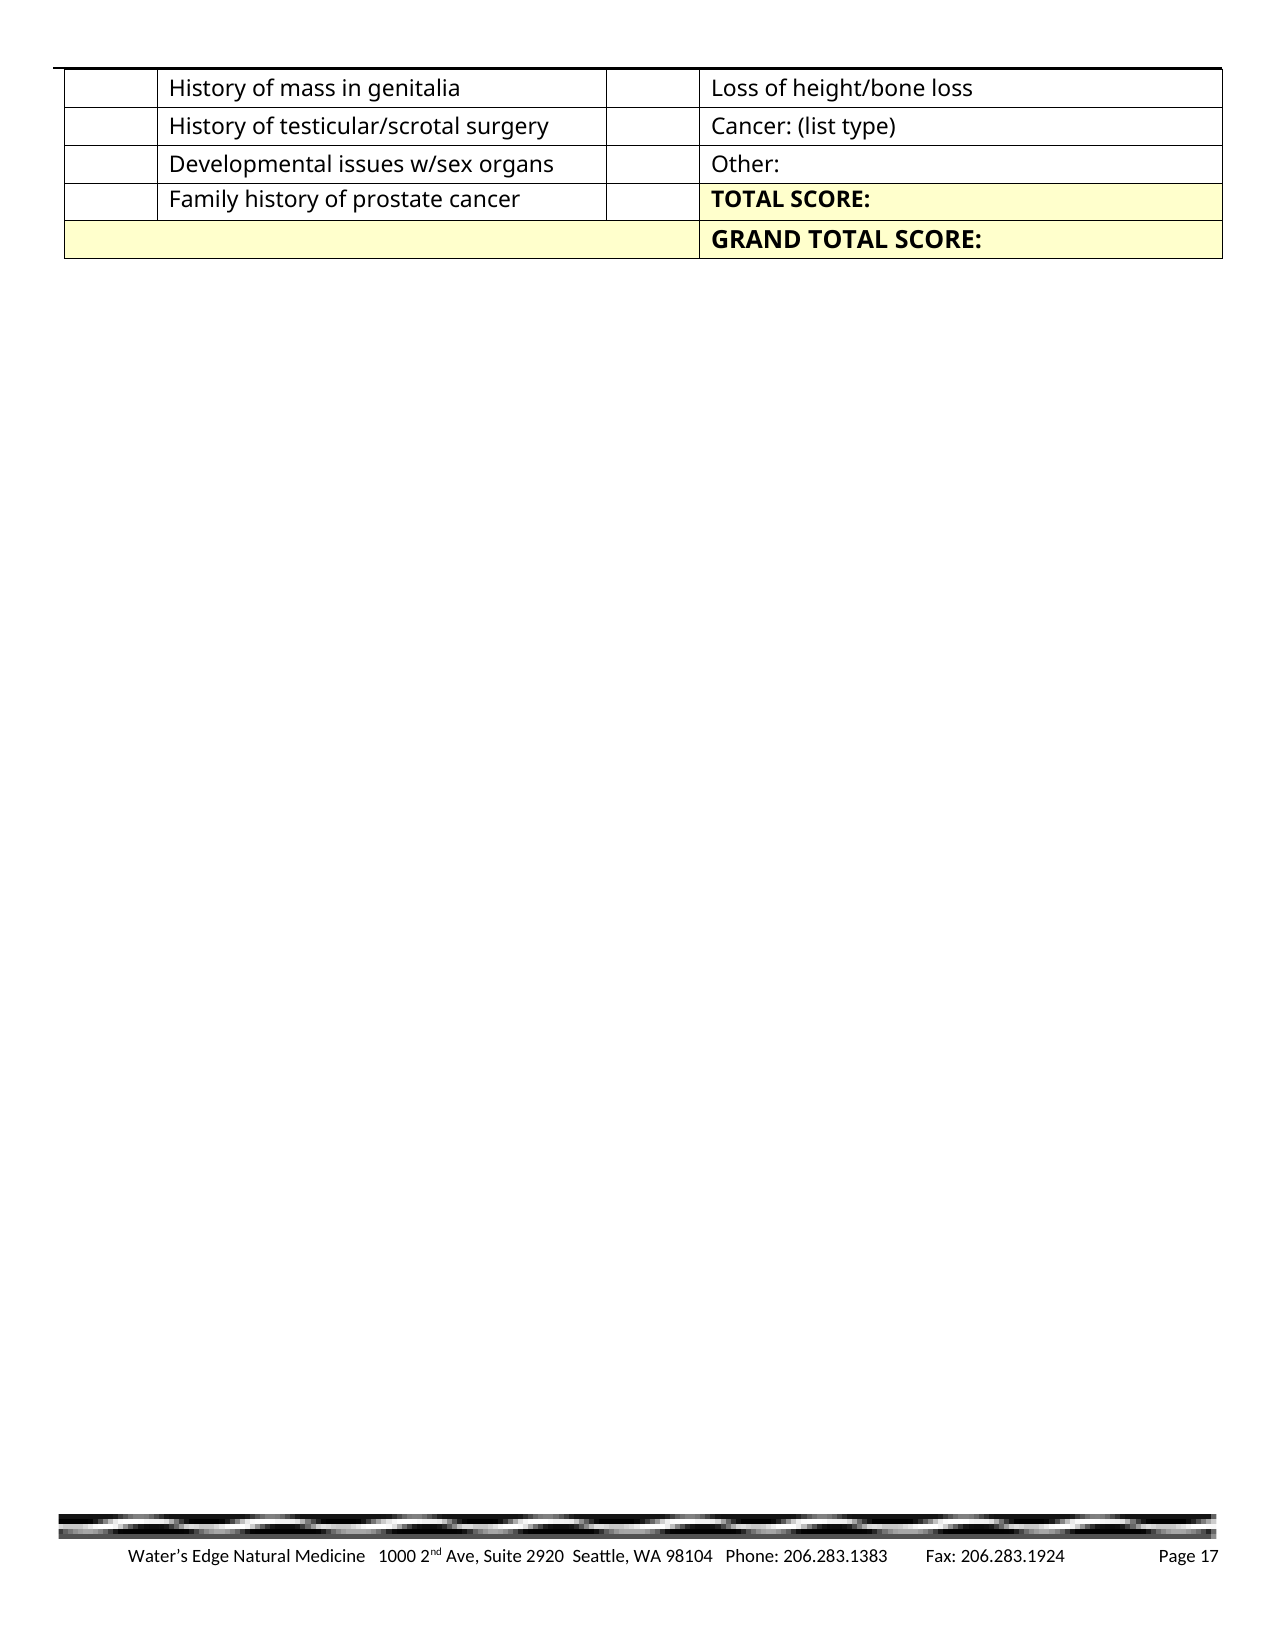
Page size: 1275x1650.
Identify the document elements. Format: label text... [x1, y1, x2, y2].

table_cell Cancer: (list type) [700, 108, 1222, 144]
table_cell [607, 146, 699, 182]
table_cell [607, 70, 699, 107]
table_cell History of testicular/scrotal surgery [158, 108, 606, 144]
table_cell [607, 184, 699, 220]
table_cell [65, 108, 157, 144]
table_cell Loss of height/bone loss [700, 70, 1222, 107]
table_cell [607, 108, 699, 144]
table_cell [65, 221, 699, 258]
table_cell Family history of prostate cancer [158, 184, 606, 220]
table_cell [65, 70, 157, 107]
table_cell TOTAL SCORE: [700, 184, 1222, 220]
table_cell Developmental issues w/sex organs [158, 146, 606, 182]
table_cell [65, 146, 157, 182]
table_cell [65, 184, 157, 220]
table_cell History of mass in genitalia [158, 70, 606, 107]
table_cell Other: [700, 146, 1222, 182]
table_cell GRAND TOTAL SCORE: [700, 221, 1222, 258]
